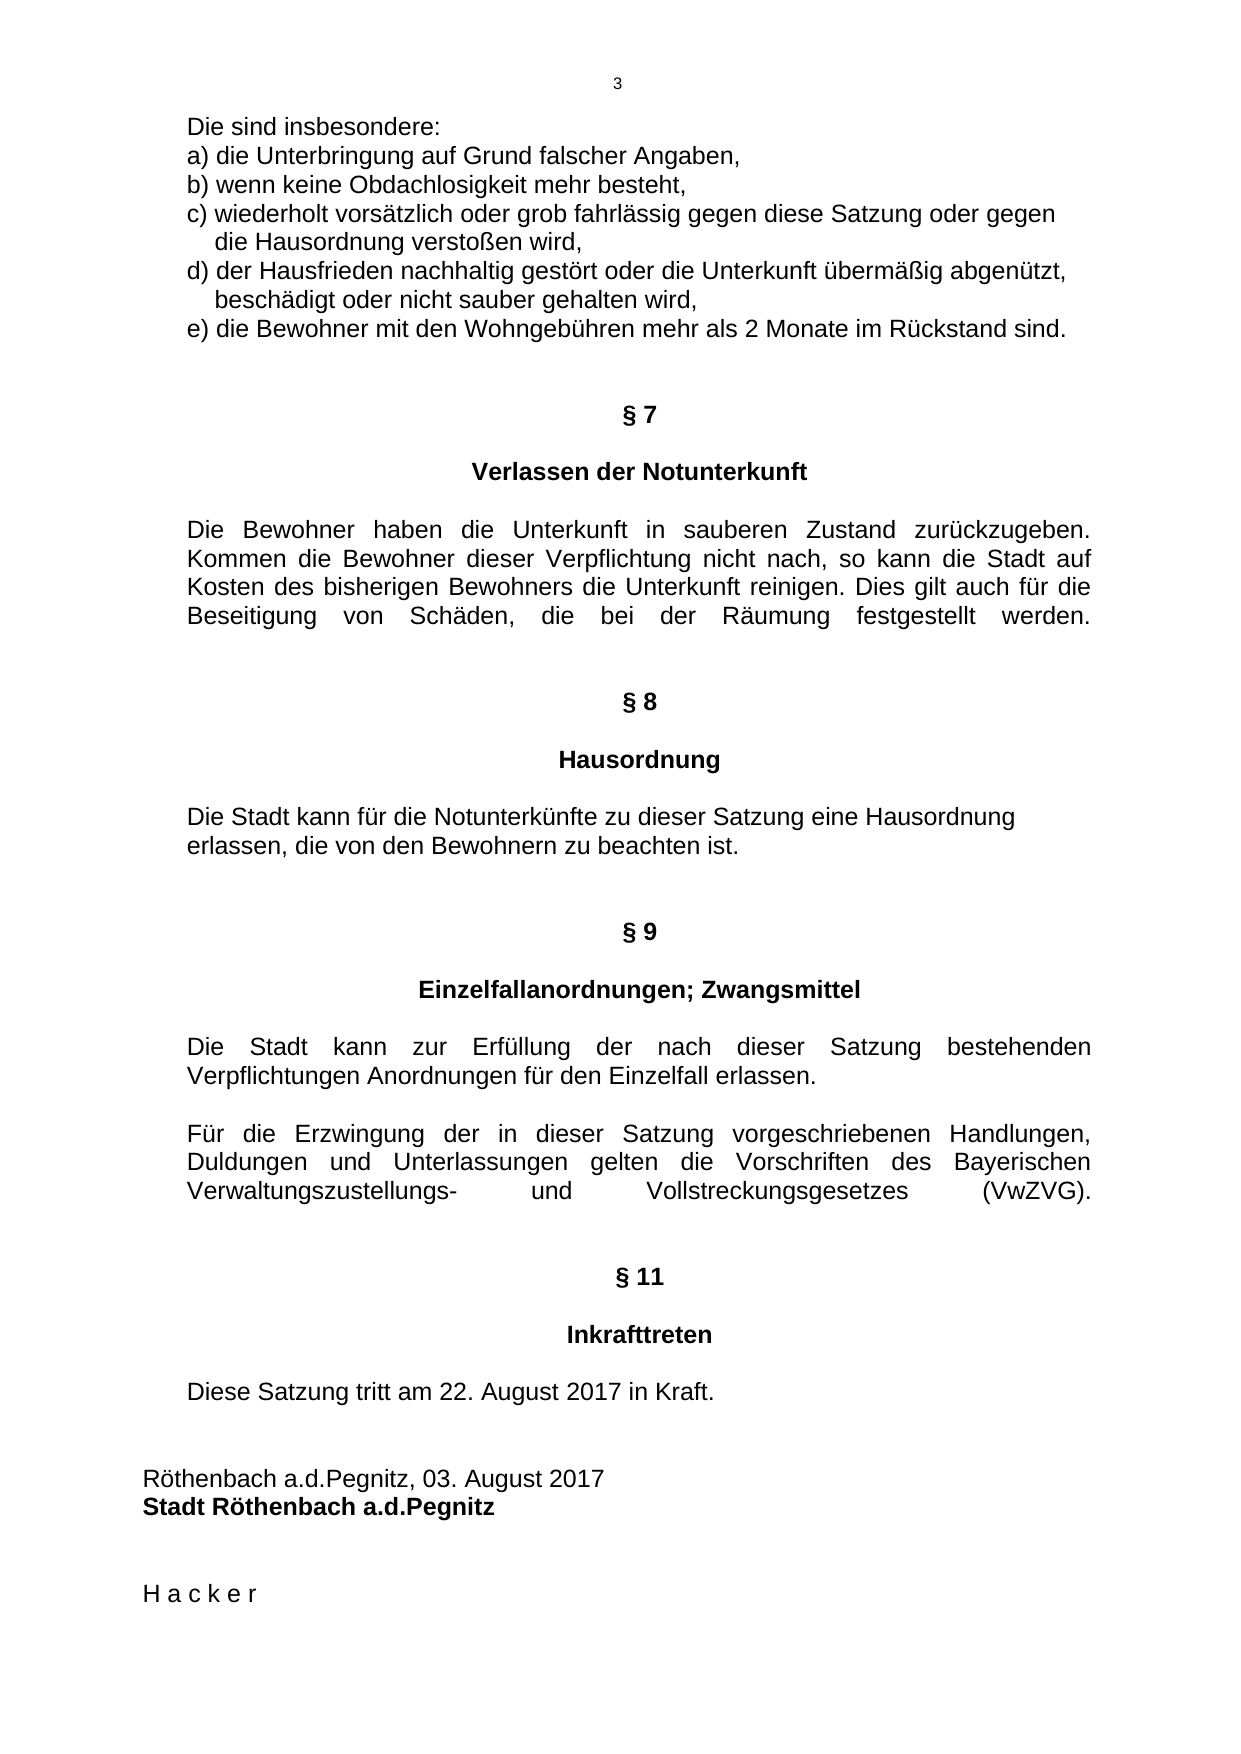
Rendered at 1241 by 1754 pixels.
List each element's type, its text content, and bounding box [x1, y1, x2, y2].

text beschädigt oder nicht sauber gehalten wird, [187, 285, 1092, 314]
text die Hausordnung verstoßen wird, d) der Hausfrieden nachhaltig gestört oder die Unterkunft übermäßig abgenützt, [187, 227, 1092, 285]
text Diese Satzung tritt am 22. August 2017 in Kraft. [187, 1377, 1092, 1406]
text Inkrafttreten [187, 1320, 1092, 1349]
text Die Bewohner haben die Unterkunft in sauberen Zustand zurückzugeben. Kommen die Bewohner dieser Verpflichtung nicht nach, so kann die Stadt auf Kosten des bisherigen Bewohners die Unterkunft reinigen. Dies gilt auch für die Beseitigung von Schäden, die bei der Räumung festgestellt werden. [187, 515, 1092, 659]
text Stadt Röthenbach a.d.Pegnitz [142, 1492, 1092, 1521]
text b) wenn keine Obdachlosigkeit mehr besteht, c) wiederholt vorsätzlich oder grob fahrlässig gegen diese Satzung oder gegen [187, 170, 1092, 227]
text Einzelfallanordnungen; Zwangsmittel [187, 975, 1092, 1004]
text Röthenbach a.d.Pegnitz, 03. August 2017 [142, 1464, 1092, 1492]
text § 9 [187, 917, 1092, 946]
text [187, 112, 1092, 170]
text Für die Erzwingung der in dieser Satzung vorgeschriebenen Handlungen, Duldungen und Unterlassungen gelten die Vorschriften des Bayerischen Verwaltungszustellungs- und Vollstreckungsgesetzes (VwZVG). [187, 1119, 1092, 1234]
text § 11 [187, 1262, 1092, 1291]
text Die Stadt kann für die Notunterkünfte zu dieser Satzung eine Hausordnung erlassen, die von den Bewohnern zu beachten ist. [187, 802, 1092, 860]
text § 7 Verlassen der Notunterkunft [187, 400, 1092, 515]
text § 8 Hausordnung [187, 687, 1092, 774]
text H a c k e r [142, 1579, 1092, 1607]
text e) die Bewohner mit den Wohngebühren mehr als 2 Monate im Rückstand sind. [187, 314, 1092, 371]
text Die Stadt kann zur Erfüllung der nach dieser Satzung bestehenden Verpflichtungen Anordnungen für den Einzelfall erlassen. [187, 1032, 1092, 1090]
